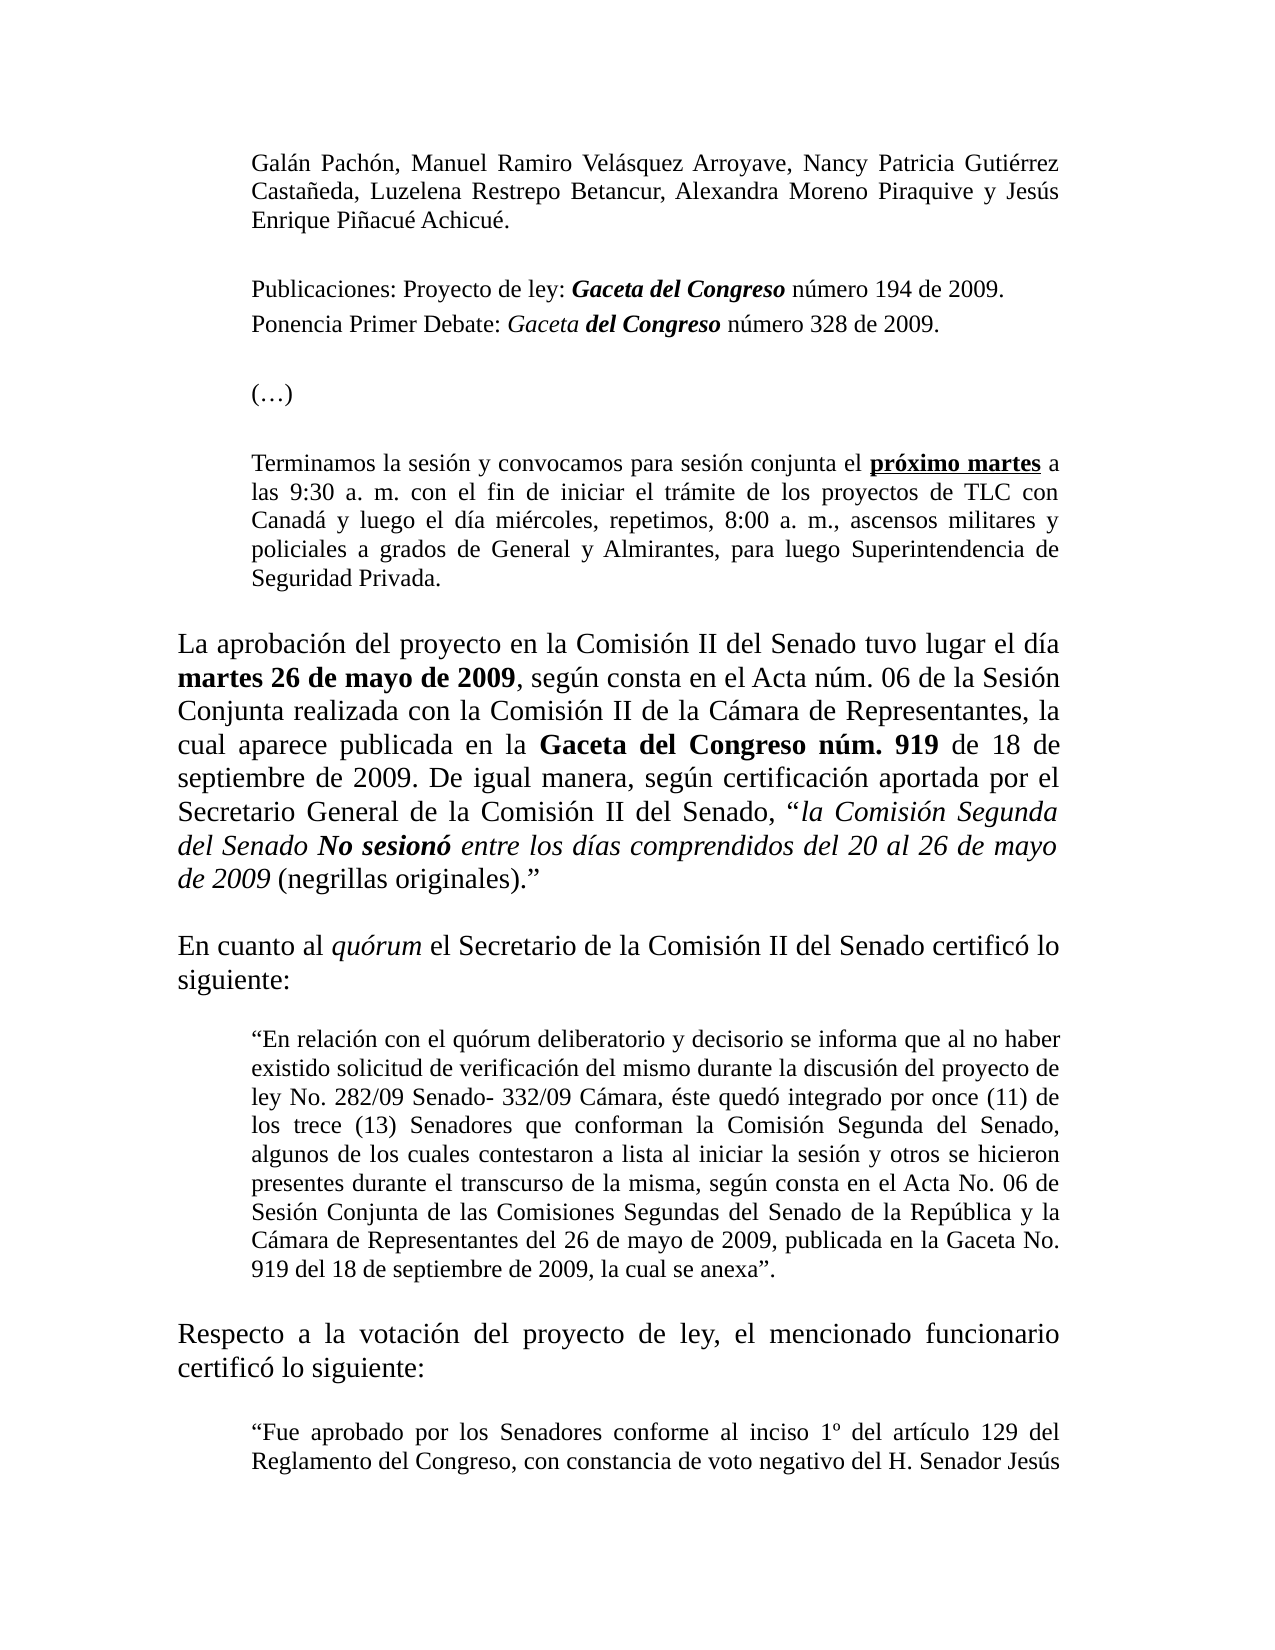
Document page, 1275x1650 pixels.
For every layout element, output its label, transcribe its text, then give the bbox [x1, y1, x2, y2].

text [251, 148, 1059, 234]
text La aprobación del proyecto en la Comisión II del Senado tuvo lugar el día martes 26 de mayo de 2009, según consta en el Acta núm. 06 de la Sesión Conjunta realizada con la Comisión II de la Cámara de Representantes, la cual aparece publicada en la Gaceta del Congreso núm. 919 de 18 de septiembre de 2009. De igual manera, según certificación aportada por el Secretario General de la Comisión II del Senado, “la Comisión Segunda del Senado No sesionó entre los días comprendidos del 20 al 26 de mayo de 2009 (negrillas originales).” [177, 626, 1061, 895]
text “En relación con el quórum deliberatorio y decisorio se informa que al no haber existido solicitud de verificación del mismo durante la discusión del proyecto de ley No. 282/09 Senado- 332/09 Cámara, éste quedó integrado por once (11) de los trece (13) Senadores que conforman la Comisión Segunda del Senado, algunos de los cuales contestaron a lista al iniciar la sesión y otros se hicieron presentes durante el transcurso de la misma, según consta en el Acta No. 06 de Sesión Conjunta de las Comisiones Segundas del Senado de la República y la Cámara de Representantes del 26 de mayo de 2009, publicada en la Gaceta No. 919 del 18 de septiembre de 2009, la cual se anexa”. [251, 1024, 1061, 1283]
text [251, 1417, 1061, 1474]
text Terminamos la sesión y convocamos para sesión conjunta el próximo martes a las 9:30 a. m. con el fin de iniciar el trámite de los proyectos de TLC con Canadá y luego el día miércoles, repetimos, 8:00 a. m., ascensos militares y policiales a grados de General y Almirantes, para luego Superintendencia de Seguridad Privada. [251, 448, 1059, 592]
text Ponencia Primer Debate: Gaceta del Congreso número 328 de 2009. [177, 309, 1059, 338]
text (…) [177, 378, 1059, 407]
text En cuanto al quórum el Secretario de la Comisión II del Senado certificó lo siguiente: [177, 928, 1061, 995]
text Respecto a la votación del proyecto de ley, el mencionado funcionario certificó lo siguiente: [177, 1316, 1061, 1383]
text Publicaciones: Proyecto de ley: Gaceta del Congreso número 194 de 2009. [177, 274, 1059, 303]
